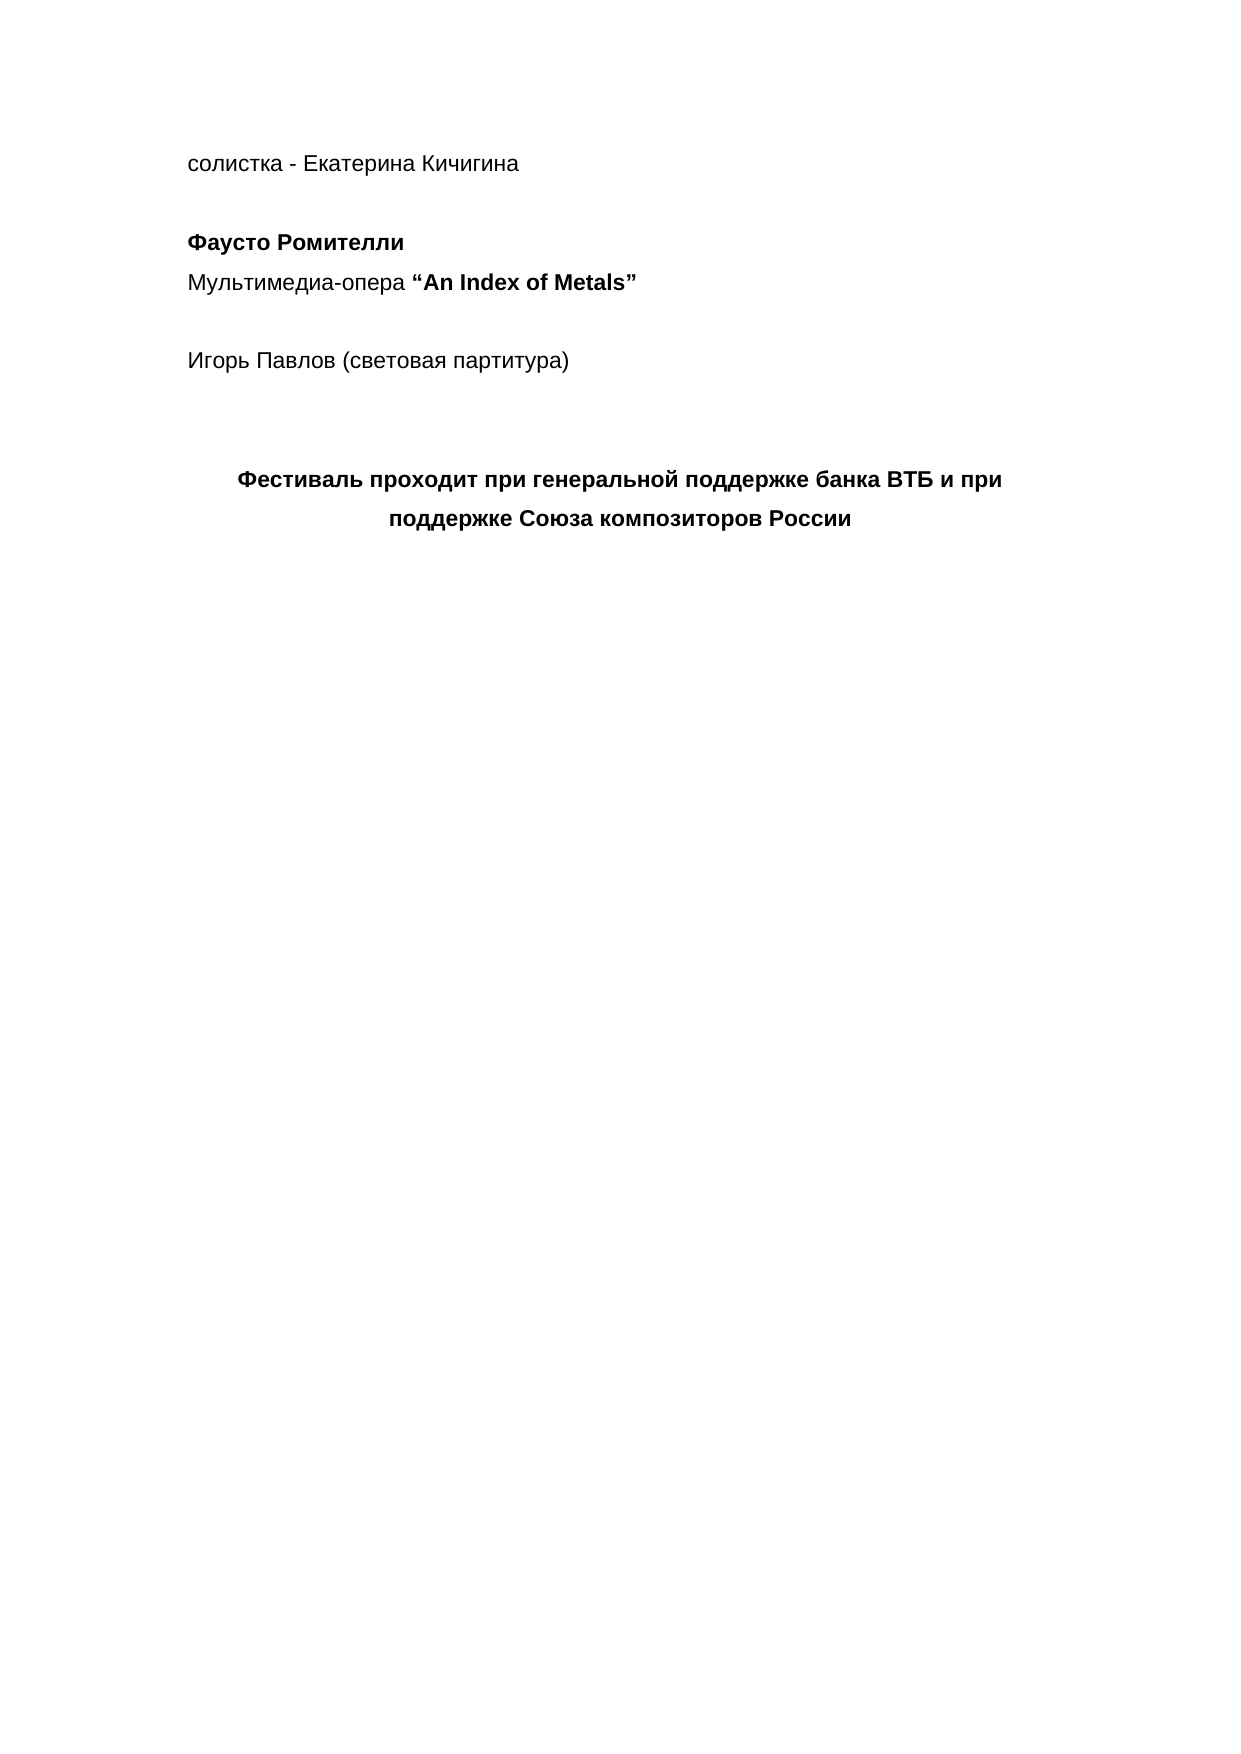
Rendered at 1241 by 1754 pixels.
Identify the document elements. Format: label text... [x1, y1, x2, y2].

text Фестиваль проходит при генеральной поддержке банка ВТБ и при поддержке Союза композиторов России [187, 466, 1053, 532]
text Игорь Павлов (световая партитура) [187, 347, 1053, 374]
text Мультимедиа-опера “An Index of Metals” [187, 268, 1053, 295]
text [187, 150, 1053, 255]
